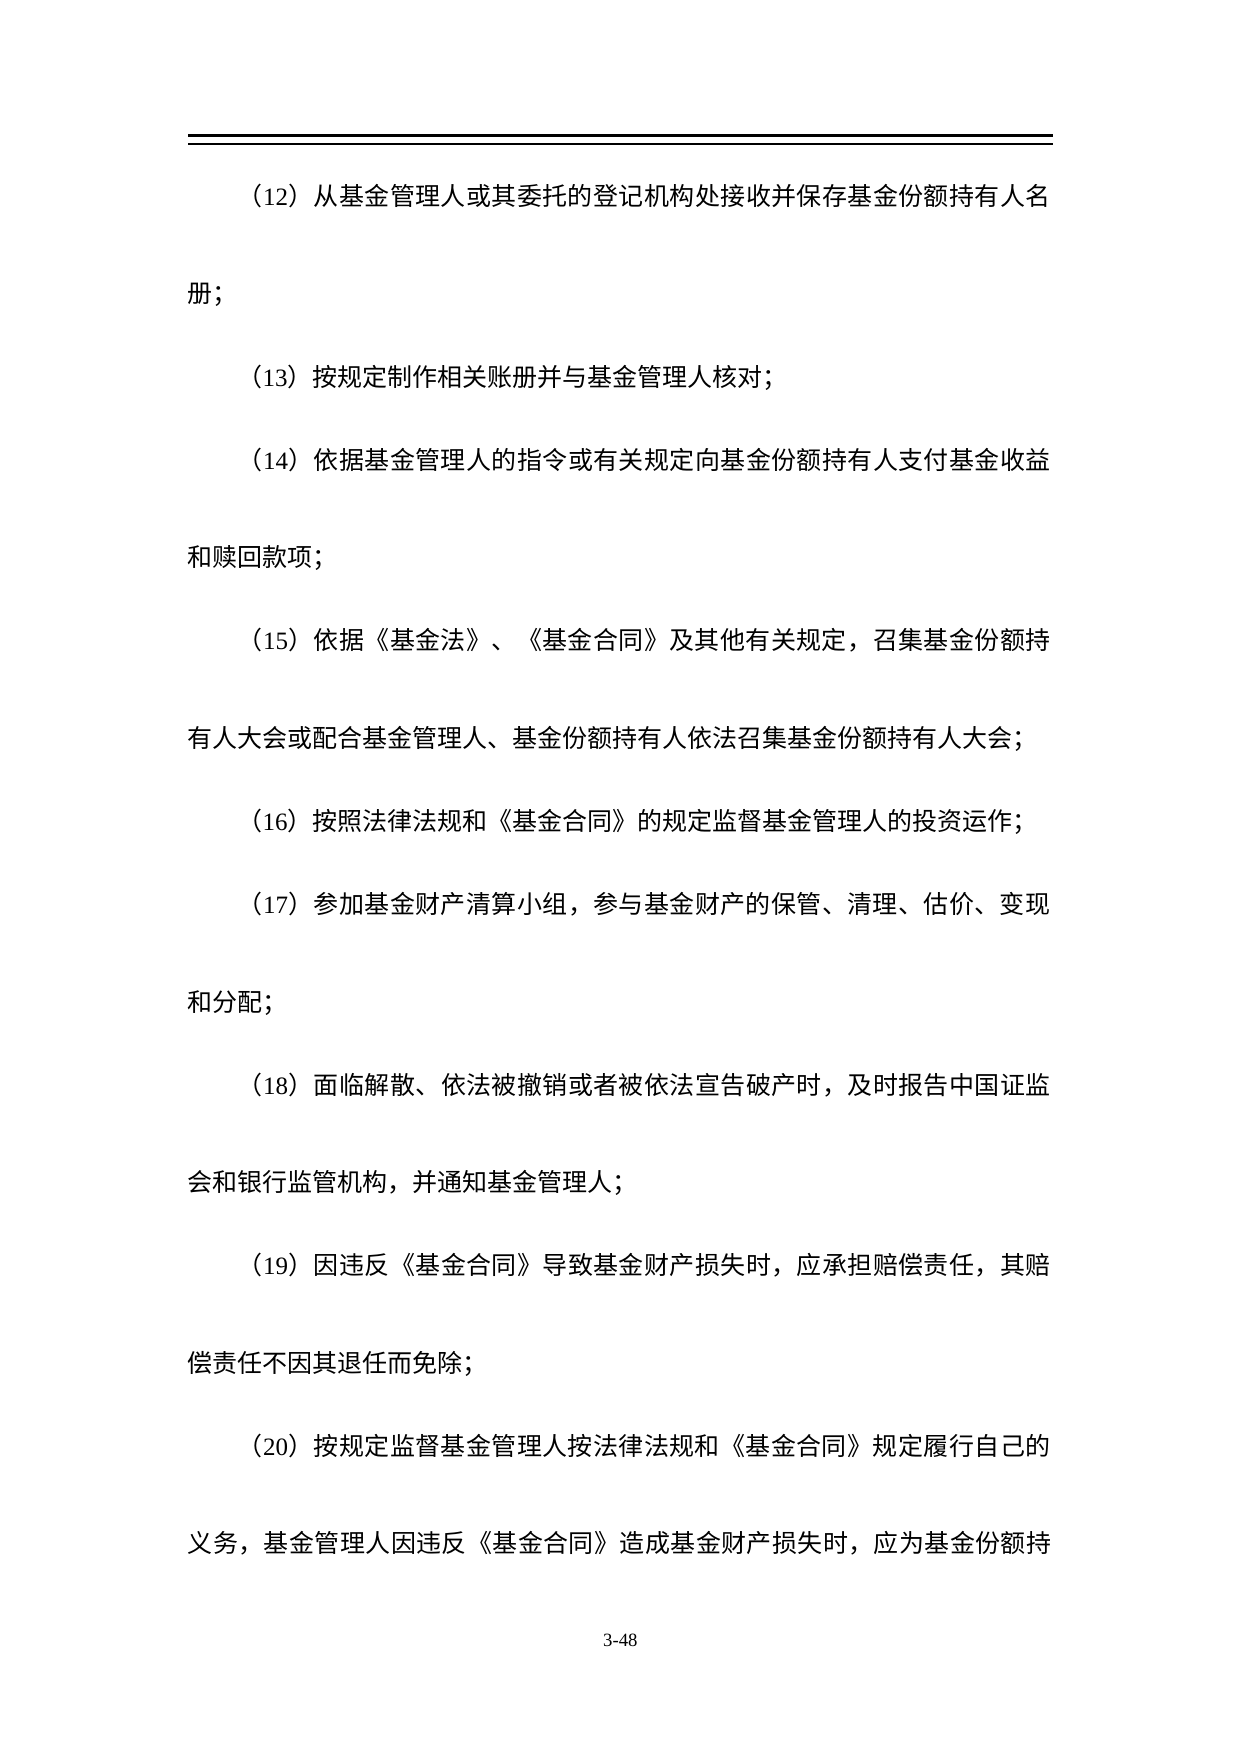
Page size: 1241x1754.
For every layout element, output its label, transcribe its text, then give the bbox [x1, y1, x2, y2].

text （18）面临解散、依法被撤销或者被依法宣告破产时，及时报告中国证监会和银行监管机构，并通知基金管理人； [187, 1051, 1053, 1213]
text （12）从基金管理人或其委托的登记机构处接收并保存基金份额持有人名册； [187, 162, 1053, 324]
text （17）参加基金财产清算小组，参与基金财产的保管、清理、估价、变现和分配； [187, 870, 1053, 1033]
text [187, 1412, 1053, 1574]
text （15）依据《基金法》、《基金合同》及其他有关规定，召集基金份额持有人大会或配合基金管理人、基金份额持有人依法召集基金份额持有人大会； [187, 606, 1053, 769]
text （14）依据基金管理人的指令或有关规定向基金份额持有人支付基金收益和赎回款项； [187, 426, 1053, 588]
text （19）因违反《基金合同》导致基金财产损失时，应承担赔偿责任，其赔偿责任不因其退任而免除； [187, 1231, 1053, 1394]
text （16）按照法律法规和《基金合同》的规定监督基金管理人的投资运作； [187, 787, 1053, 852]
text （13）按规定制作相关账册并与基金管理人核对； [187, 343, 1053, 408]
